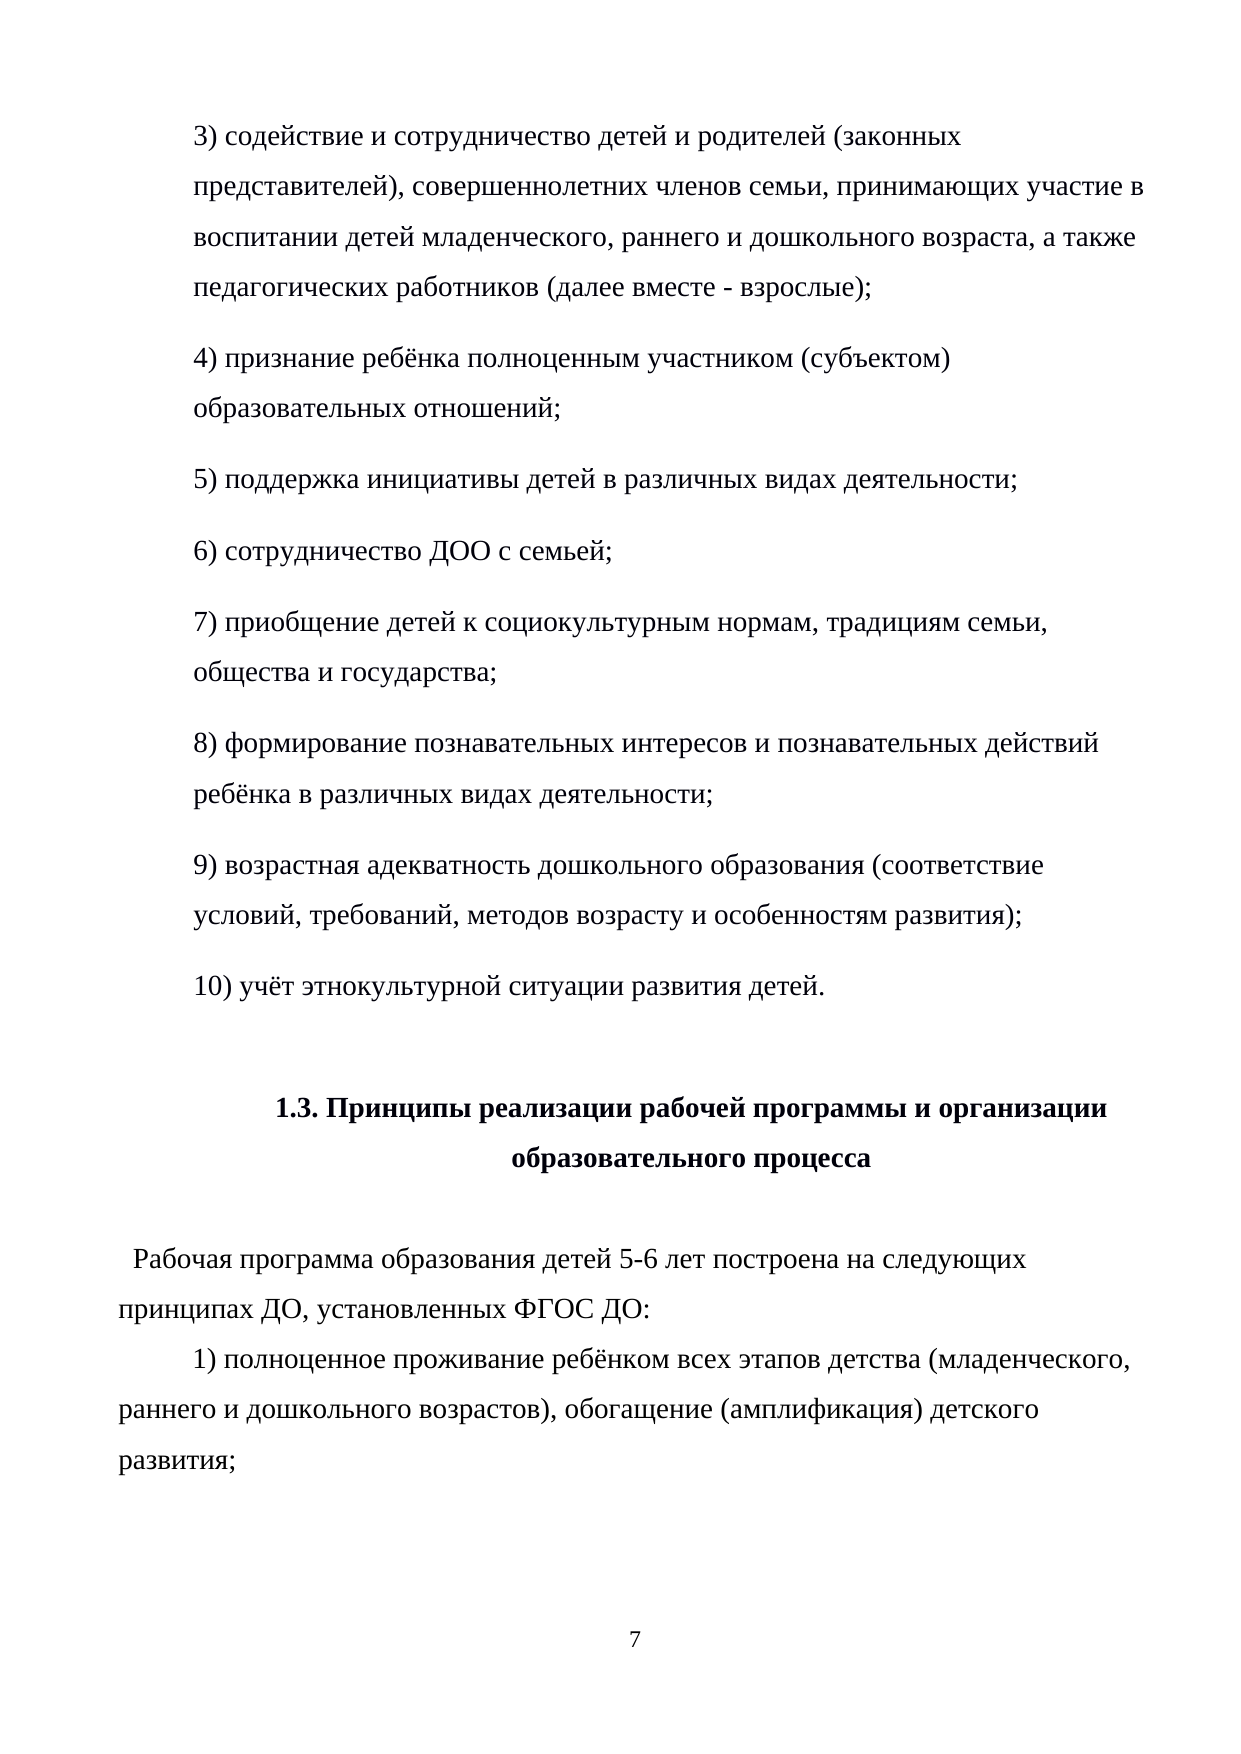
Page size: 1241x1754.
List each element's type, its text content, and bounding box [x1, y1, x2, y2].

list 6) сотрудничество ДОО с семьей; [193, 533, 1152, 566]
list 9) возрастная адекватность дошкольного образования (соответствие условий, требований, методов возрасту и особенностям развития); [193, 847, 1152, 931]
list 3) содействие и сотрудничество детей и родителей (законных представителей), совершеннолетних членов семьи, принимающих участие в воспитании детей младенческого, раннего и дошкольного возраста, а также педагогических работников (далее вместе - взрослые); [193, 118, 1152, 303]
list 7) приобщение детей к социокультурным нормам, традициям семьи, общества и государства; [193, 604, 1152, 688]
list 8) формирование познавательных интересов и познавательных действий ребёнка в различных видах деятельности; [193, 725, 1152, 809]
list 1.3. Принципы реализации рабочей программы и организации образовательного процесса [231, 1090, 1152, 1174]
list 5) поддержка инициативы детей в различных видах деятельности; [193, 462, 1152, 495]
list 4) признание ребёнка полноценным участником (субъектом) образовательных отношений; [193, 340, 1152, 424]
text 1) полноценное проживание ребёнком всех этапов детства (младенческого, раннего и дошкольного возрастов), обогащение (амплификация) детского развития; [118, 1341, 1152, 1476]
text Рабочая программа образования детей 5-6 лет построена на следующих принципах ДО, установленных ФГОС ДО: [118, 1241, 1152, 1324]
list 10) учёт этнокультурной ситуации развития детей. [193, 968, 1152, 1002]
